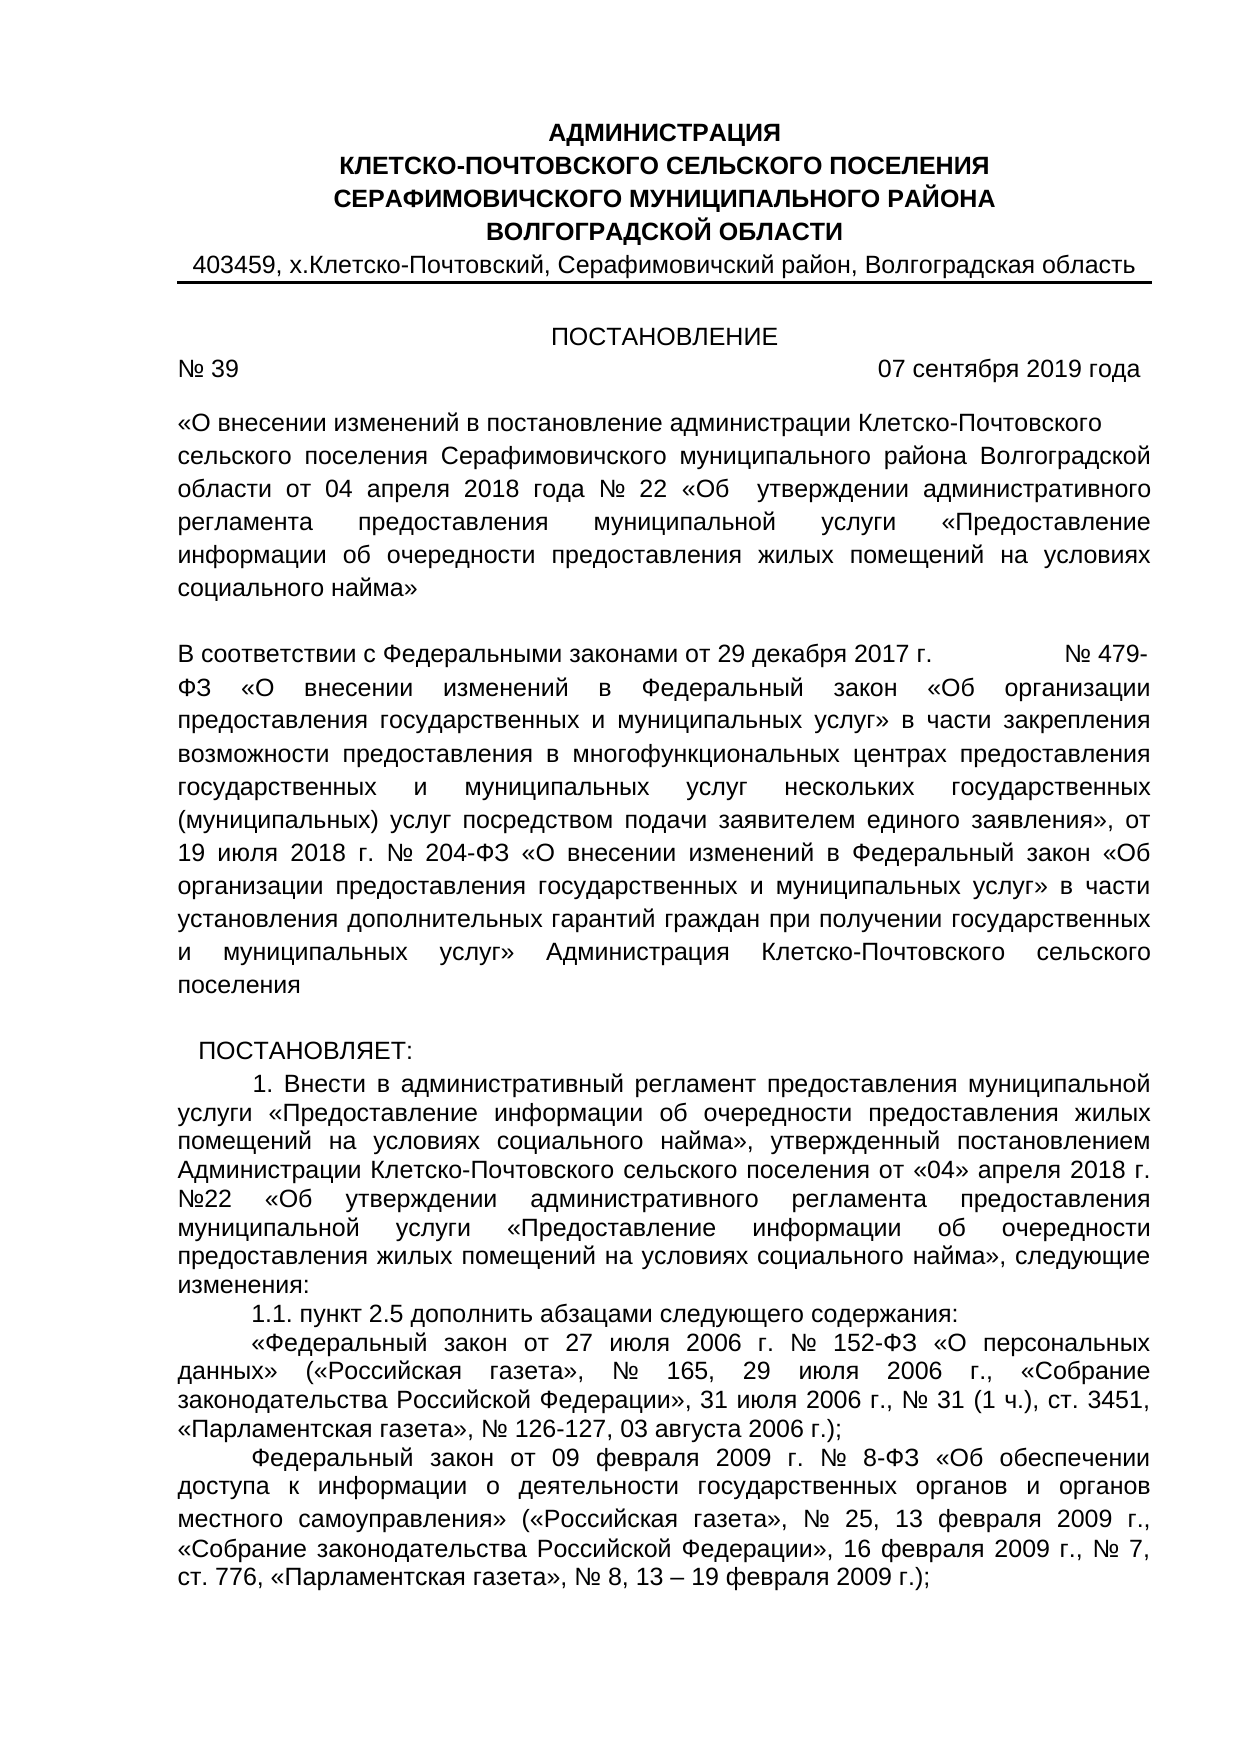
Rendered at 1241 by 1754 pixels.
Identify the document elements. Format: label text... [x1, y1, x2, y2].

text сельского поселения Серафимовичского муниципального района Волгоградской области от 04 апреля 2018 года № 22 «Об утверждении административного регламента предоставления муниципальной услуги «Предоставление информации об очередности предоставления жилых помещений на условиях социального найма» [177, 441, 1152, 602]
text ПОСТАНОВЛЯЕТ: [177, 1036, 1152, 1064]
text Федеральный закон от 09 февраля . № 8-ФЗ «Об обеспечении доступа к информации о деятельности государственных органов и органов местного самоуправления» («Российская газета», № 25, 13 февраля ., «Собрание законодательства Российской Федерации», 16 февраля ., № 7, ст. 776, «Парламентская газета», № 8, 13 – 19 февраля .); [177, 1442, 1152, 1591]
text В соответствии с Федеральными законами от 29 декабря . № 479-ФЗ «О внесении изменений в Федеральный закон «Об организации предоставления государственных и муниципальных услуг» в части закрепления возможности предоставления в многофункциональных центрах предоставления государственных и муниципальных услуг нескольких государственных (муниципальных) услуг посредством подачи заявителем единого заявления», от 19 июля . № 204-ФЗ «О внесении изменений в Федеральный закон «Об организации предоставления государственных и муниципальных услуг» в части установления дополнительных гарантий граждан при получении государственных и муниципальных услуг» Администрация Клетско-Почтовского сельского поселения [177, 639, 1152, 998]
text 1. Внести в административный регламент предоставления муниципальной услуги «Предоставление информации об очередности предоставления жилых помещений на условиях социального найма», утвержденный постановлением Администрации Клетско-Почтовского сельского поселения от «04» апреля 2018 г. №22 «Об утверждении административного регламента предоставления муниципальной услуги «Предоставление информации об очередности предоставления жилых помещений на условиях социального найма», следующие изменения: [177, 1069, 1152, 1299]
text «О внесении изменений в постановление администрации Клетско-Почтовского [177, 408, 1152, 437]
text 403459, х.Клетско-Почтовский, Серафимовичский район, Волгоградская область [177, 250, 1152, 281]
text ВОЛГОГРАДСКОЙ ОБЛАСТИ [177, 217, 1152, 246]
text КЛЕТСКО-ПОЧТОВСКОГО СЕЛЬСКОГО ПОСЕЛЕНИЯ [177, 151, 1152, 180]
text 1.1. пункт 2.5 дополнить абзацами следующего содержания: [177, 1299, 1152, 1327]
text АДМИНИСТРАЦИЯ [177, 118, 1152, 147]
text № 39 07 сентября 2019 года [177, 354, 1152, 383]
text «Федеральный закон от 27 июля . № 152-ФЗ «О персональных данных» («Российская газета», № 165, 29 июля ., «Собрание законодательства Российской Федерации», 31 июля ., № 31 (1 ч.), ст. 3451, «Парламентская газета», № 126-127, 03 августа .); [177, 1327, 1152, 1442]
text СЕРАФИМОВИЧСКОГО МУНИЦИПАЛЬНОГО РАЙОНА [177, 184, 1152, 213]
text ПОСТАНОВЛЕНИЕ [177, 321, 1152, 350]
